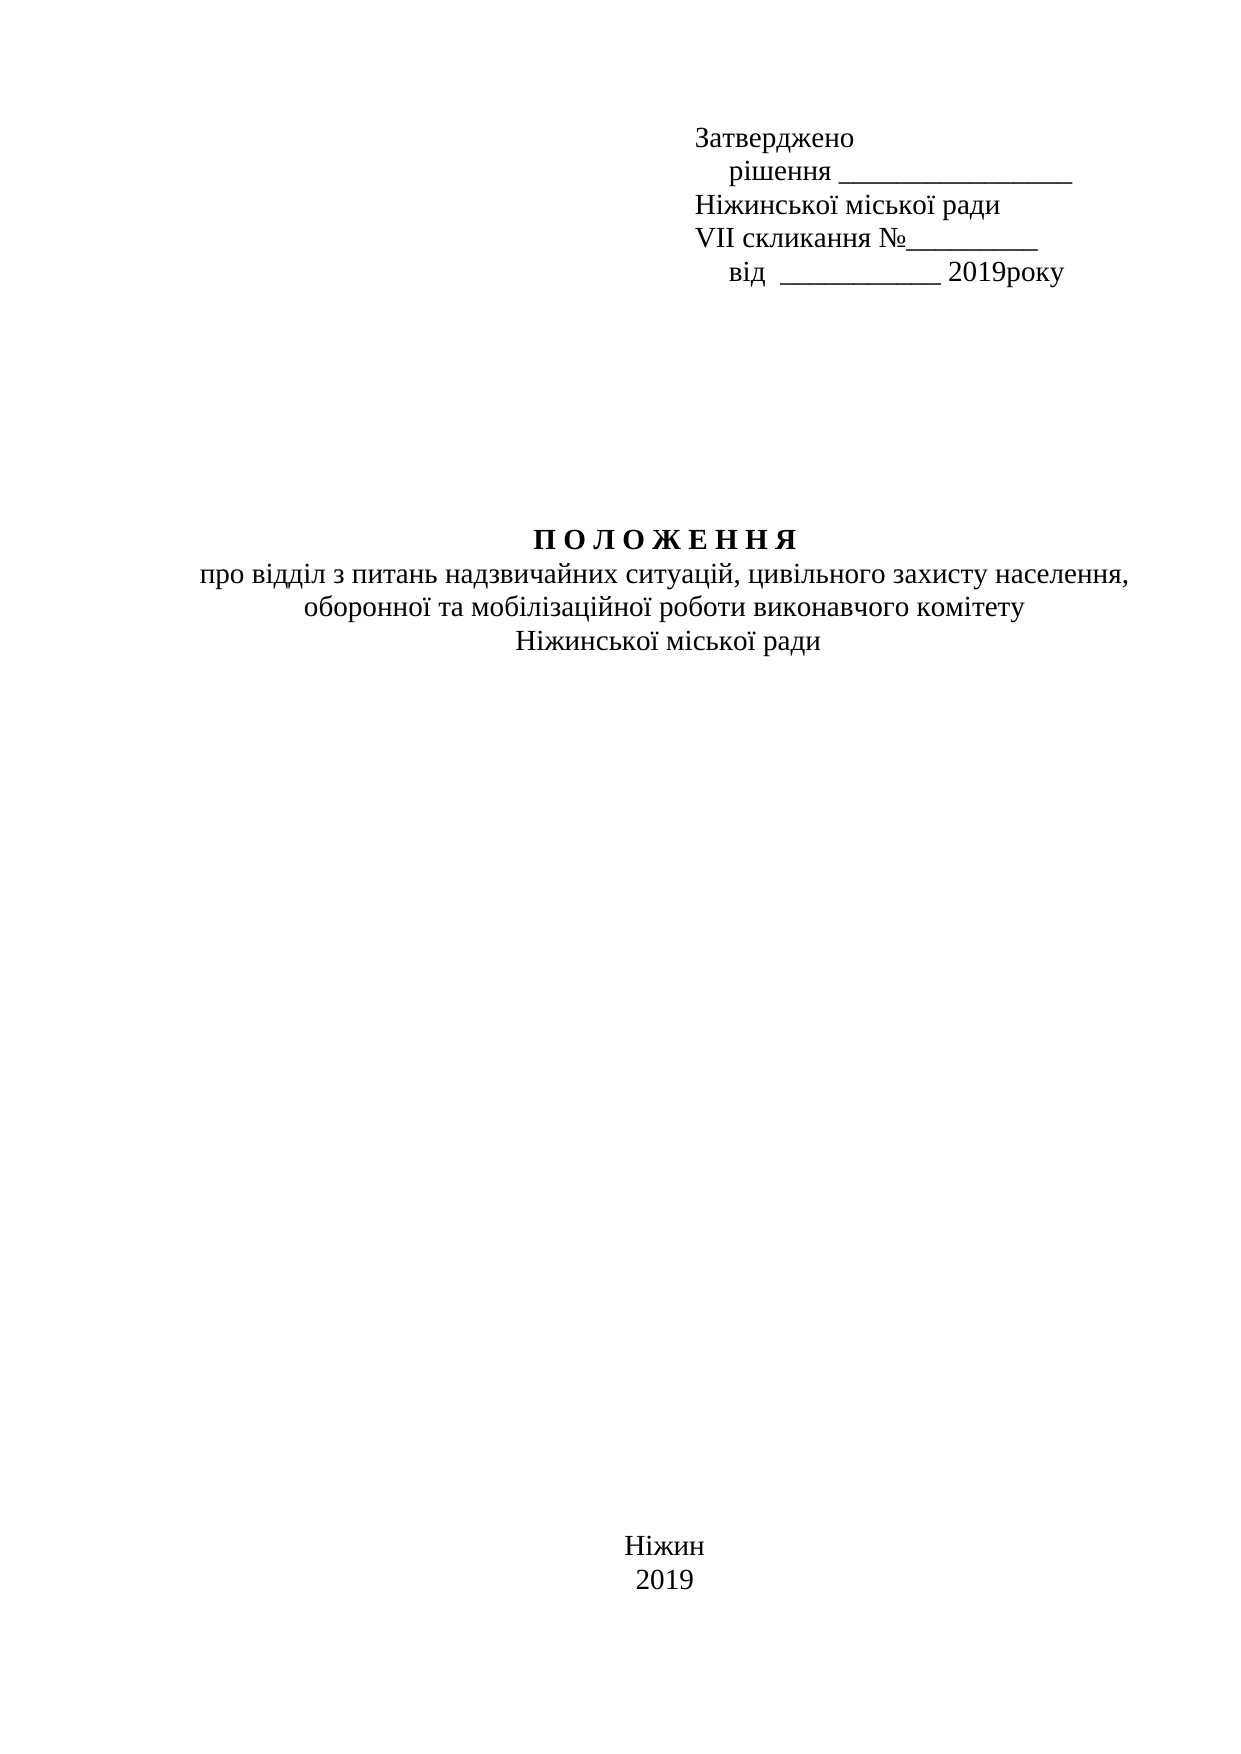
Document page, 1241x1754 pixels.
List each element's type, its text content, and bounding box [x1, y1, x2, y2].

text П О Л О Ж Е Н Н Я [148, 522, 1181, 556]
text про відділ з питань надзвичайних ситуацій, цивільного захисту населення, оборонної та мобілізаційної роботи виконавчого комітету [148, 556, 1181, 623]
text рішення ________________ [148, 153, 1181, 187]
text Ніжинської міської ради [148, 187, 1181, 220]
text Ніжинської міської ради [148, 623, 1181, 656]
text 2019 [148, 1562, 1181, 1596]
text VІІ скликання №_________ [148, 220, 1181, 254]
text Затверджено [148, 120, 1181, 153]
text від ___________ 2019року [148, 254, 1181, 287]
text Ніжин [148, 1528, 1181, 1562]
